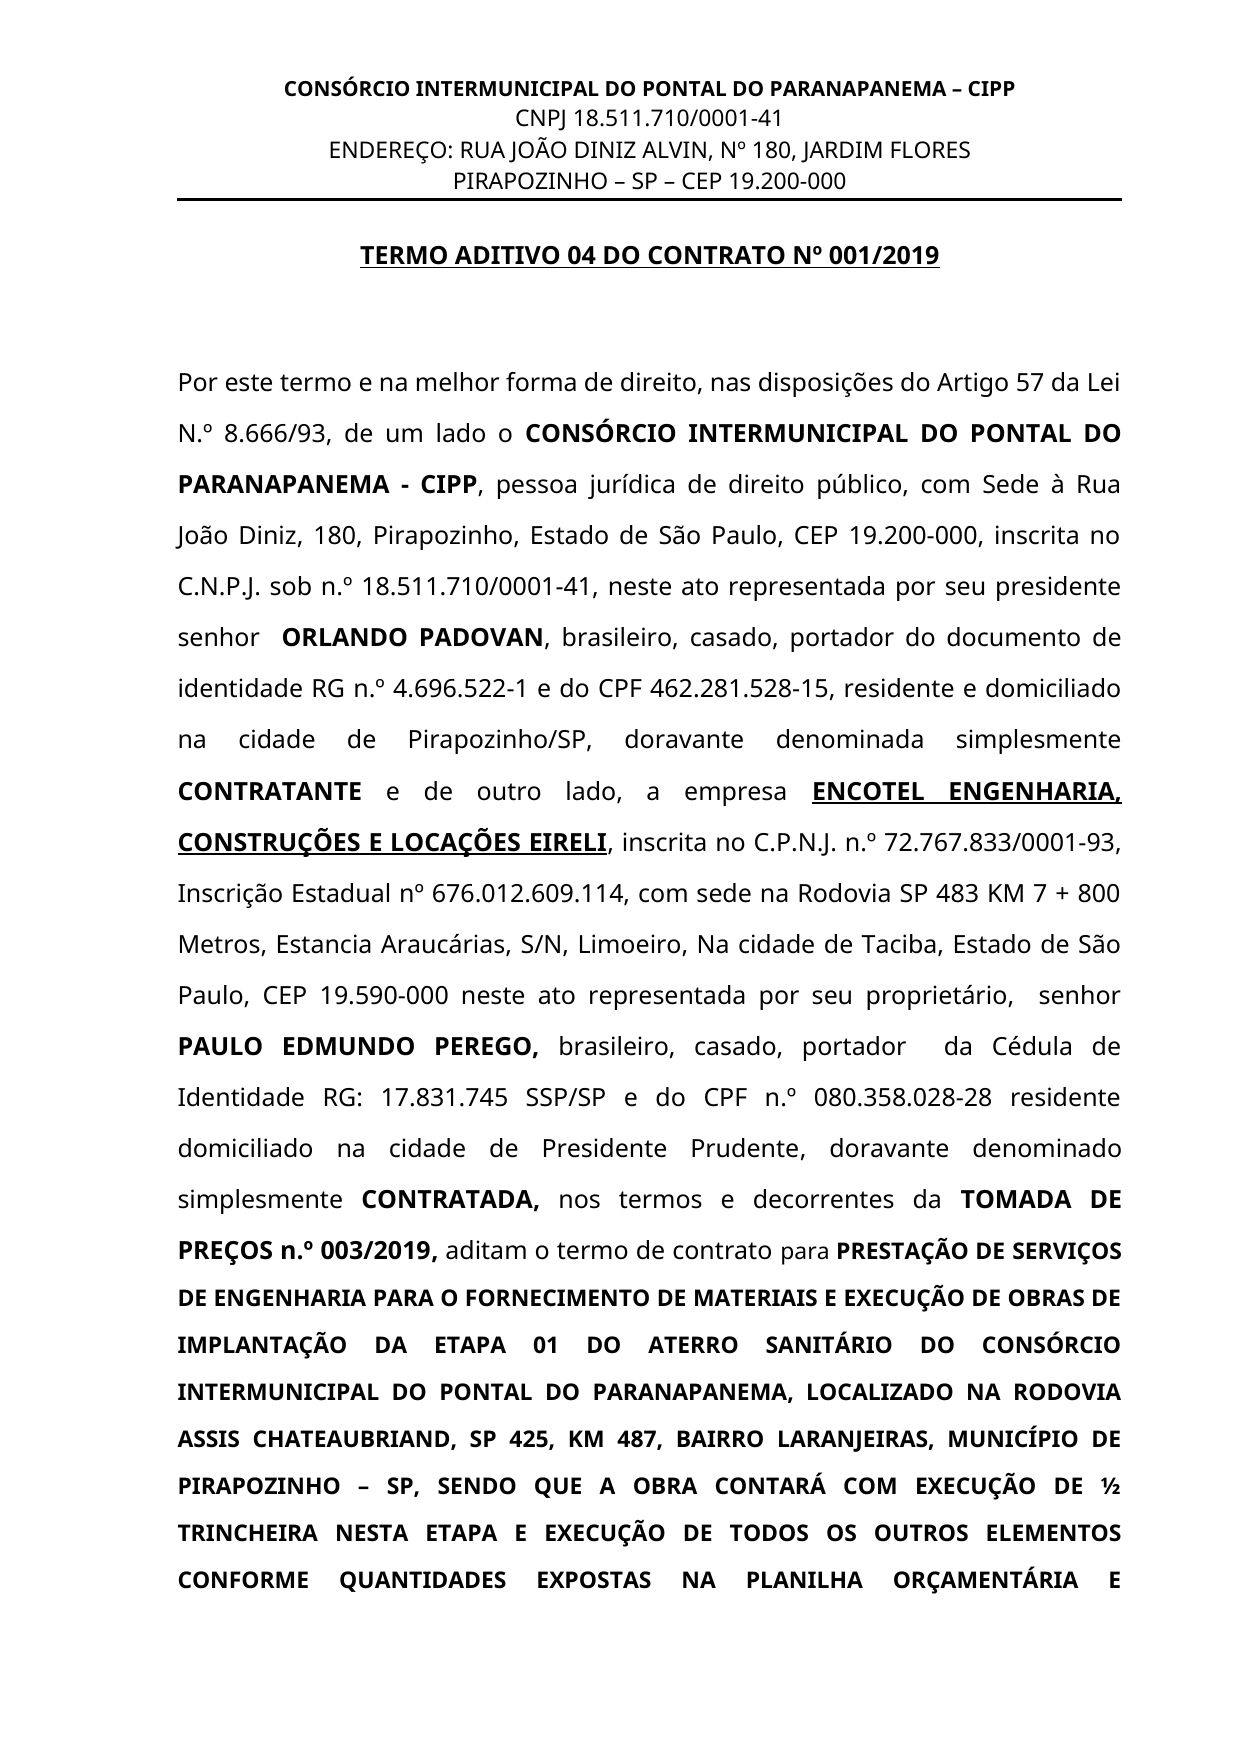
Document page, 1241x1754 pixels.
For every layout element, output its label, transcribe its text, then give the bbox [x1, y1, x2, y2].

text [177, 365, 1122, 1595]
text TERMO ADITIVO 04 DO CONTRATO Nº 001/2019 [177, 238, 1122, 272]
